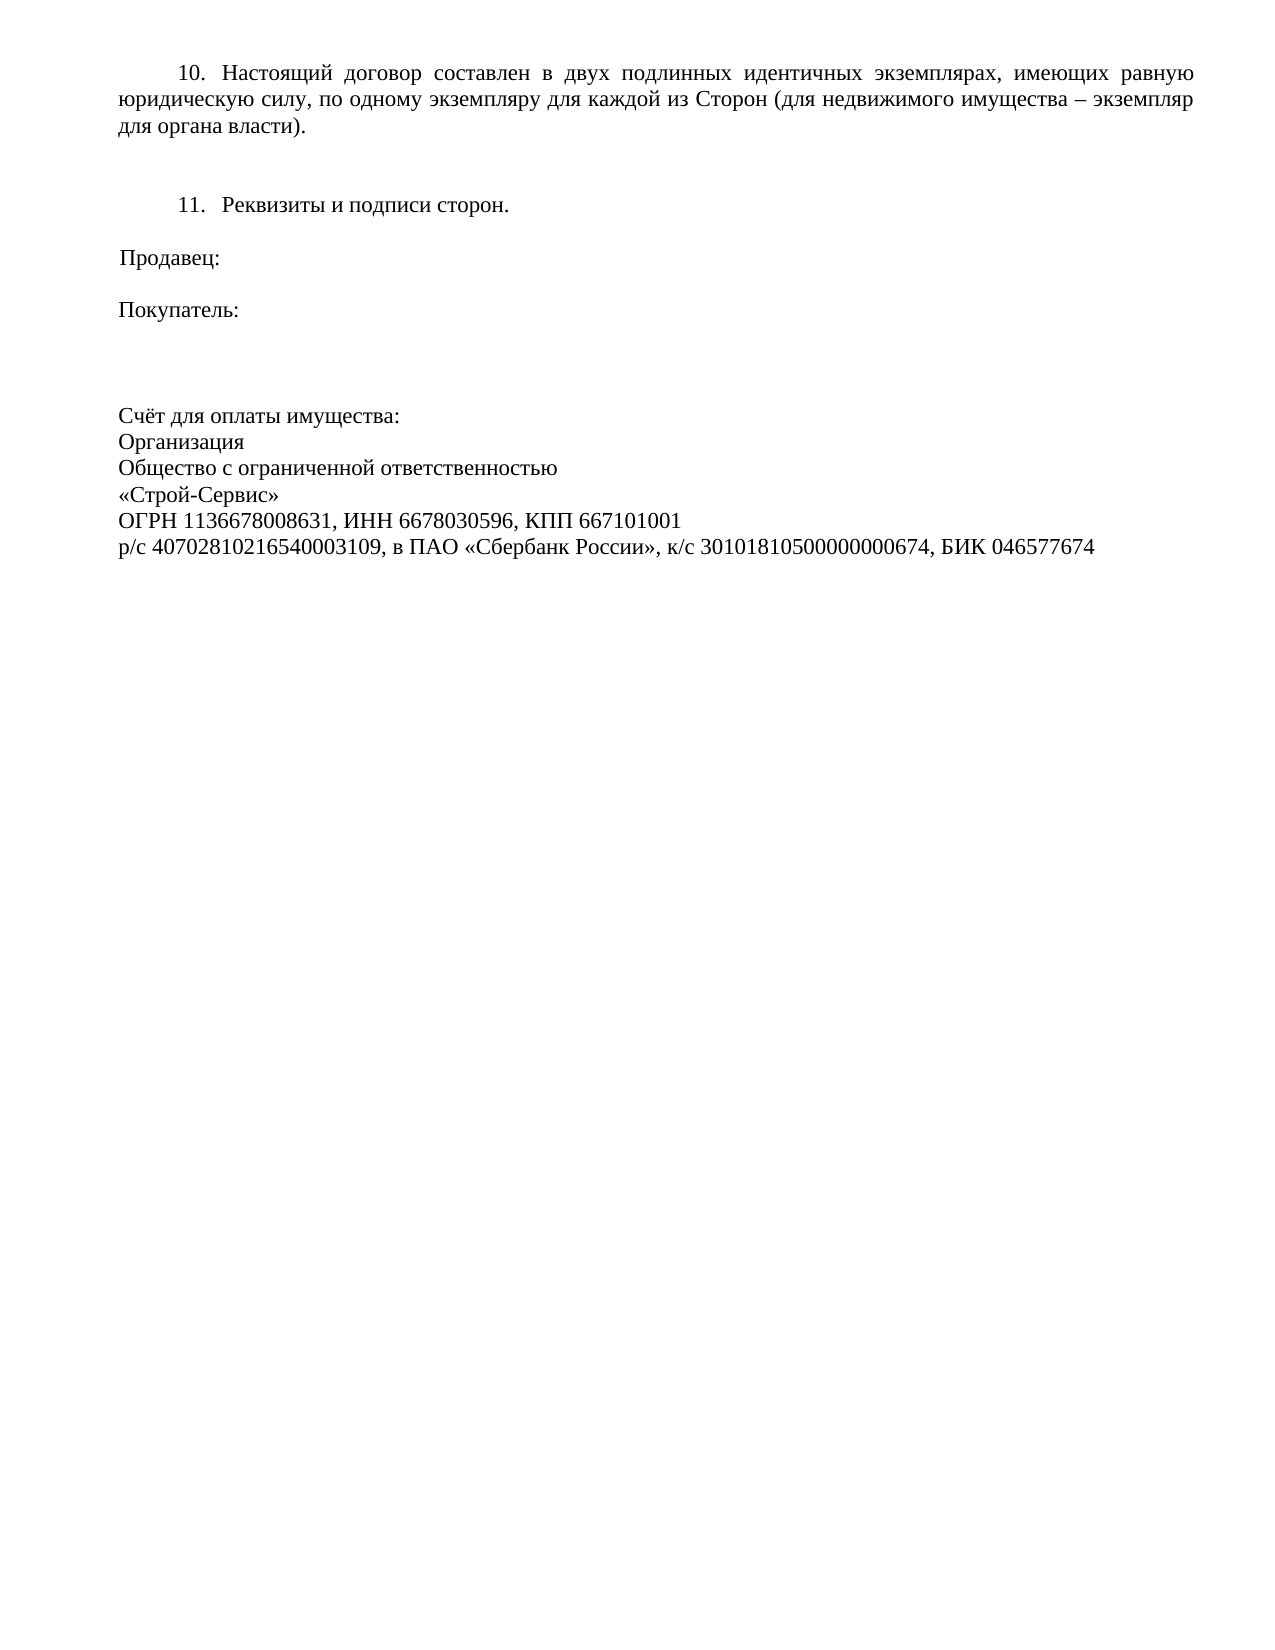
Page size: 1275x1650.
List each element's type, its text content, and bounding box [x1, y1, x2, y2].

text Продавец: [118, 243, 1196, 270]
list Реквизиты и подписи сторон. [118, 191, 1196, 217]
text р/с 40702810216540003109, в ПАО «Сбербанк России», к/с 30101810500000000674, БИК 046577674 [118, 533, 1196, 560]
text Общество с ограниченной ответственностью [118, 454, 1196, 481]
list Настоящий договор составлен в двух подлинных идентичных экземплярах, имеющих равную юридическую силу, по одному экземпляру для каждой из Сторон (для недвижимого имущества – экземпляр для органа власти). [118, 59, 1196, 138]
text Организация [118, 428, 1196, 454]
text Покупатель: [118, 296, 1196, 323]
text Счёт для оплаты имущества: [118, 402, 1196, 428]
text «Строй-Сервис» [118, 481, 1196, 507]
text ОГРН 1136678008631, ИНН 6678030596, КПП 667101001 [118, 507, 1196, 533]
